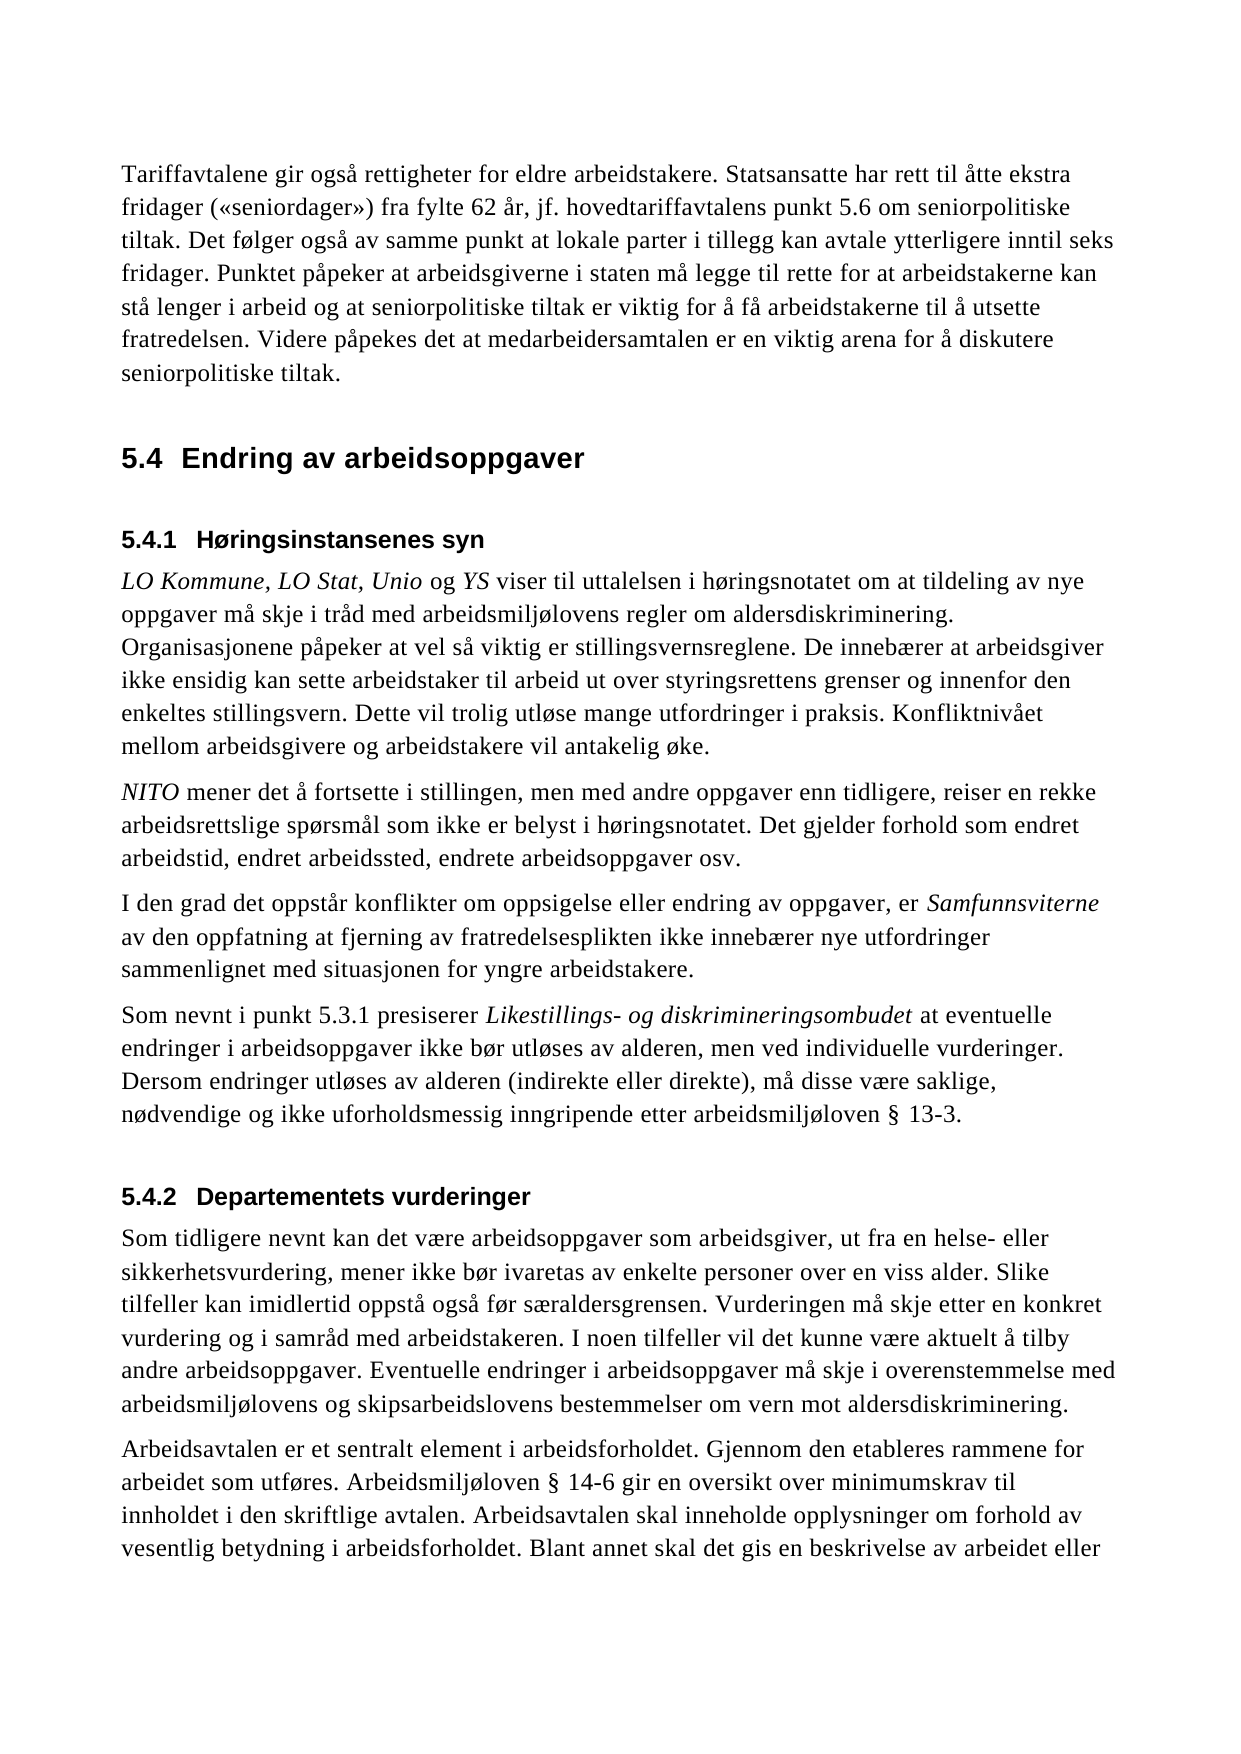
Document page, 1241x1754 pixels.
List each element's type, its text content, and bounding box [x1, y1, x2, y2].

text I den grad det oppstår konflikter om oppsigelse eller endring av oppgaver, er Samfunnsviterne av den oppfatning at fjerning av fratredelsesplikten ikke innebærer nye utfordringer sammenlignet med situasjonen for yngre arbeidstakere. [121, 888, 1119, 983]
text LO Kommune, LO Stat, Unio og YS viser til uttalelsen i høringsnotatet om at tildeling av nye oppgaver må skje i tråd med arbeidsmiljølovens regler om aldersdiskriminering. Organisasjonene påpeker at vel så viktig er stillingsvernsreglene. De innebærer at arbeidsgiver ikke ensidig kan sette arbeidstaker til arbeid ut over styringsrettens grenser og innenfor den enkeltes stillingsvern. Dette vil trolig utløse mange utfordringer i praksis. Konfliktnivået mellom arbeidsgivere og arbeidstakere vil antakelig øke. [121, 566, 1119, 760]
text NITO mener det å fortsette i stillingen, men med andre oppgaver enn tidligere, reiser en rekke arbeidsrettslige spørsmål som ikke er belyst i høringsnotatet. Det gjelder forhold som endret arbeidstid, endret arbeidssted, endrete arbeidsoppgaver osv. [121, 777, 1119, 872]
text Tariffavtalene gir også rettigheter for eldre arbeidstakere. Statsansatte har rett til åtte ekstra fridager («seniordager») fra fylte 62 år, jf. hovedtariffavtalens punkt 5.6 om seniorpolitiske tiltak. Det følger også av samme punkt at lokale parter i tillegg kan avtale ytterligere inntil seks fridager. Punktet påpeker at arbeidsgiverne i staten må legge til rette for at arbeidstakerne kan stå lenger i arbeid og at seniorpolitiske tiltak er viktig for å få arbeidstakerne til å utsette fratredelsen. Videre påpekes det at medarbeidersamtalen er en viktig arena for å diskutere seniorpolitiske tiltak. [121, 159, 1119, 386]
subtitle Endring av arbeidsoppgaver [121, 441, 1119, 474]
subtitle Departementets vurderinger [121, 1182, 1119, 1211]
subtitle Høringsinstansenes syn [121, 525, 1119, 554]
text Som tidligere nevnt kan det være arbeidsoppgaver som arbeidsgiver, ut fra en helse- eller sikkerhetsvurdering, mener ikke bør ivaretas av enkelte personer over en viss alder. Slike tilfeller kan imidlertid oppstå også før særaldersgrensen. Vurderingen må skje etter en konkret vurdering og i samråd med arbeidstakeren. I noen tilfeller vil det kunne være aktuelt å tilby andre arbeidsoppgaver. Eventuelle endringer i arbeidsoppgaver må skje i overenstemmelse med arbeidsmiljølovens og skipsarbeidslovens bestemmelser om vern mot aldersdiskriminering. [121, 1223, 1119, 1417]
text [121, 1434, 1119, 1562]
text Som nevnt i punkt 5.3.1 presiserer Likestillings- og diskrimineringsombudet at eventuelle endringer i arbeidsoppgaver ikke bør utløses av alderen, men ved individuelle vurderinger. Dersom endringer utløses av alderen (indirekte eller direkte), må disse være saklige, nødvendige og ikke uforholdsmessig inngripende etter arbeidsmiljøloven § 13-3. [121, 1000, 1119, 1128]
